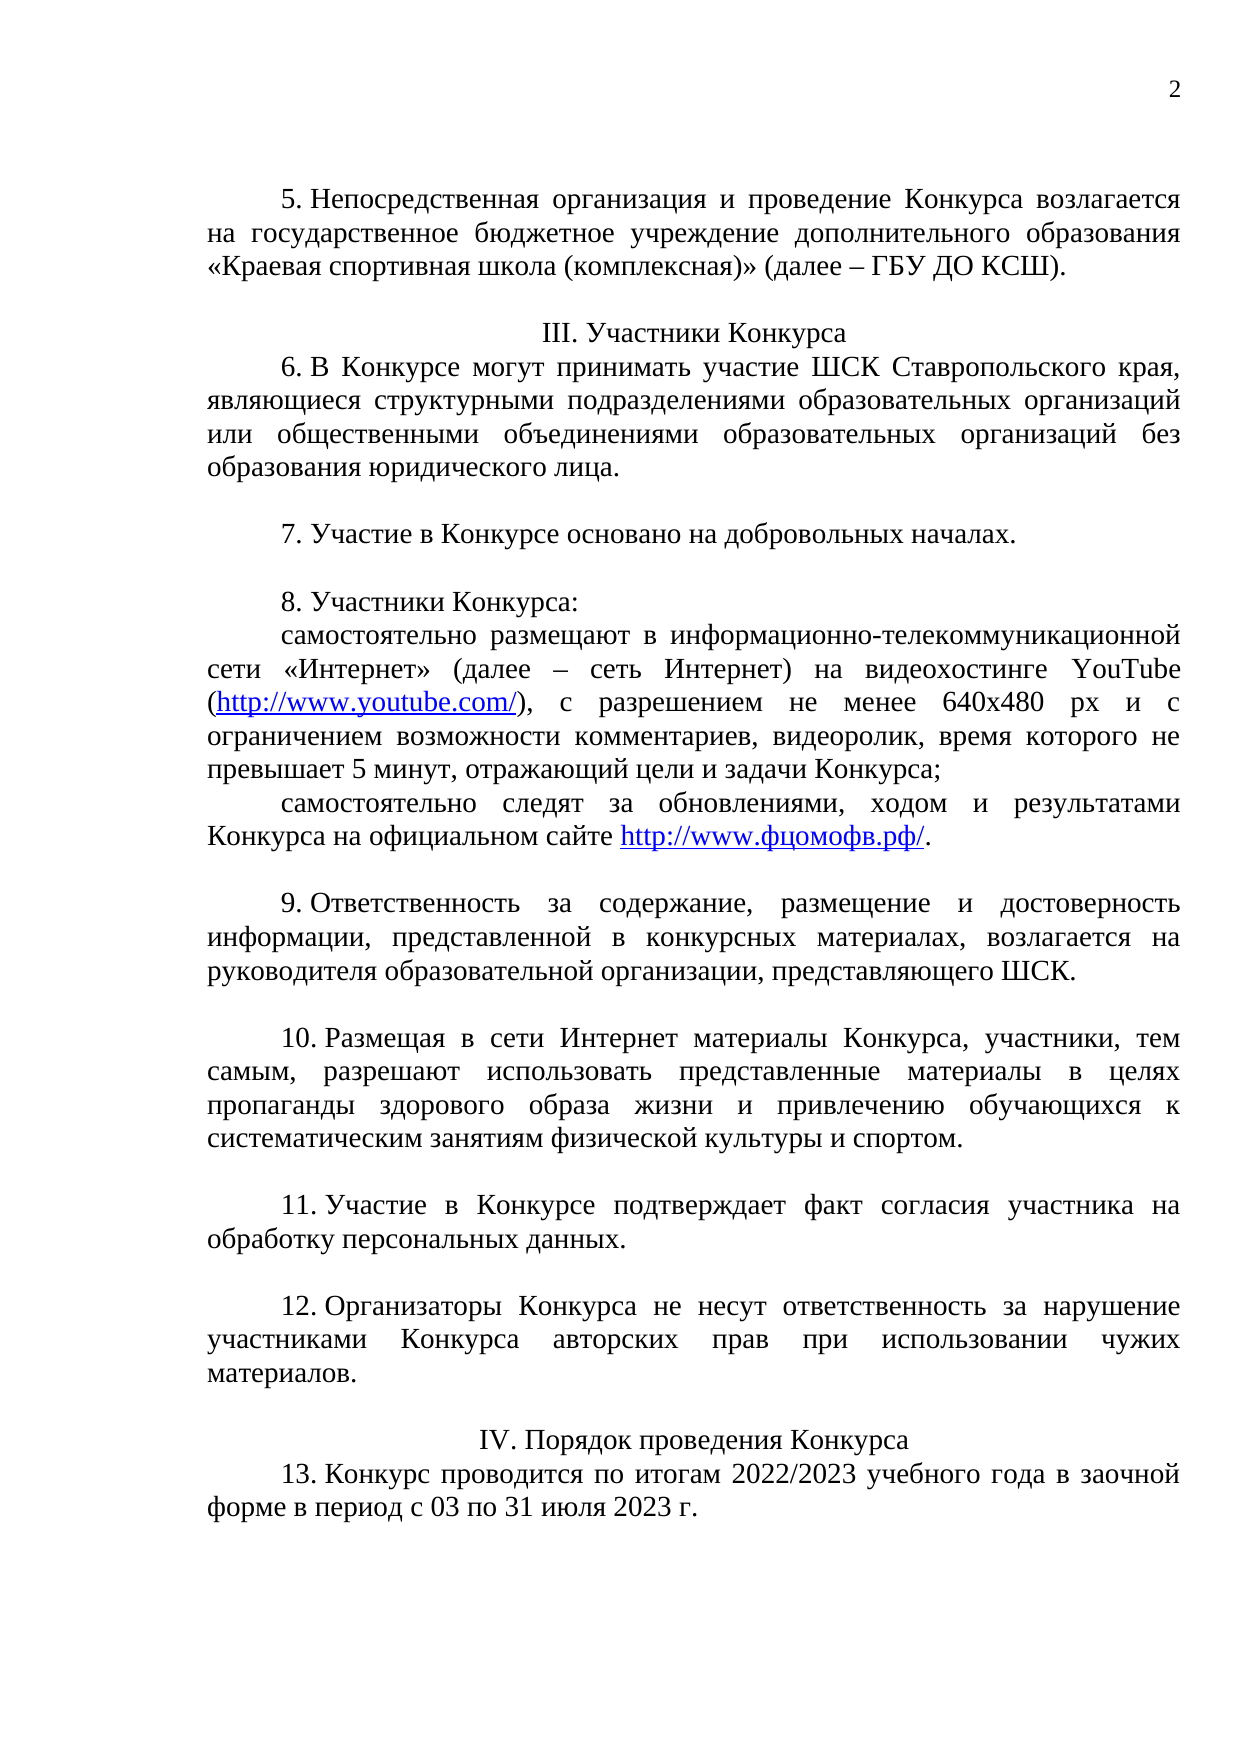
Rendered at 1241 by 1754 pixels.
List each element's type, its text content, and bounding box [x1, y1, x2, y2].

text 10. Размещая в сети Интернет материалы Конкурса, участники, тем самым, разрешают использовать представленные материалы в целях пропаганды здорового образа жизни и привлечению обучающихся к систематическим занятиям физической культуры и спортом. [207, 1020, 1181, 1154]
text 13. Конкурс проводится по итогам 2022/2023 учебного года в заочной форме в период с 03 по 31 июля 2023 г. [207, 1456, 1181, 1523]
text 6. В Конкурсе могут принимать участие ШСК Ставропольского края, являющиеся структурными подразделениями образовательных организаций или общественными объединениями образовательных организаций без образования юридического лица. [207, 349, 1181, 483]
text 8. Участники Конкурса: [207, 584, 1181, 617]
text самостоятельно следят за обновлениями, ходом и результатами Конкурса на официальном сайте http://www.фцомофв.рф/. [207, 785, 1181, 852]
text 11. Участие в Конкурсе подтверждает факт согласия участника на обработку персональных данных. [207, 1187, 1181, 1254]
text самостоятельно размещают в информационно-телекоммуникационной сети «Интернет» (далее – сеть Интернет) на видеохостинге YouTube (http://www.youtube.com/), с разрешением не менее 640х480 рх и с ограничением возможности комментариев, видеоролик, время которого не превышает 5 минут, отражающий цели и задачи Конкурса; [207, 617, 1181, 785]
text 7. Участие в Конкурсе основано на добровольных началах. [207, 517, 1181, 550]
text 5. Непосредственная организация и проведение Конкурса возлагается на государственное бюджетное учреждение дополнительного образования «Краевая спортивная школа (комплексная)» (далее – ГБУ ДО КСШ). [207, 181, 1181, 282]
text 9. Ответственность за содержание, размещение и достоверность информации, представленной в конкурсных материалах, возлагается на руководителя образовательной организации, представляющего ШСК. [207, 886, 1181, 986]
text 12. Организаторы Конкурса не несут ответственность за нарушение участниками Конкурса авторских прав при использовании чужих материалов. [207, 1288, 1181, 1389]
list III. Участники Конкурса [207, 315, 1181, 349]
text IV. Порядок проведения Конкурса [207, 1422, 1181, 1456]
